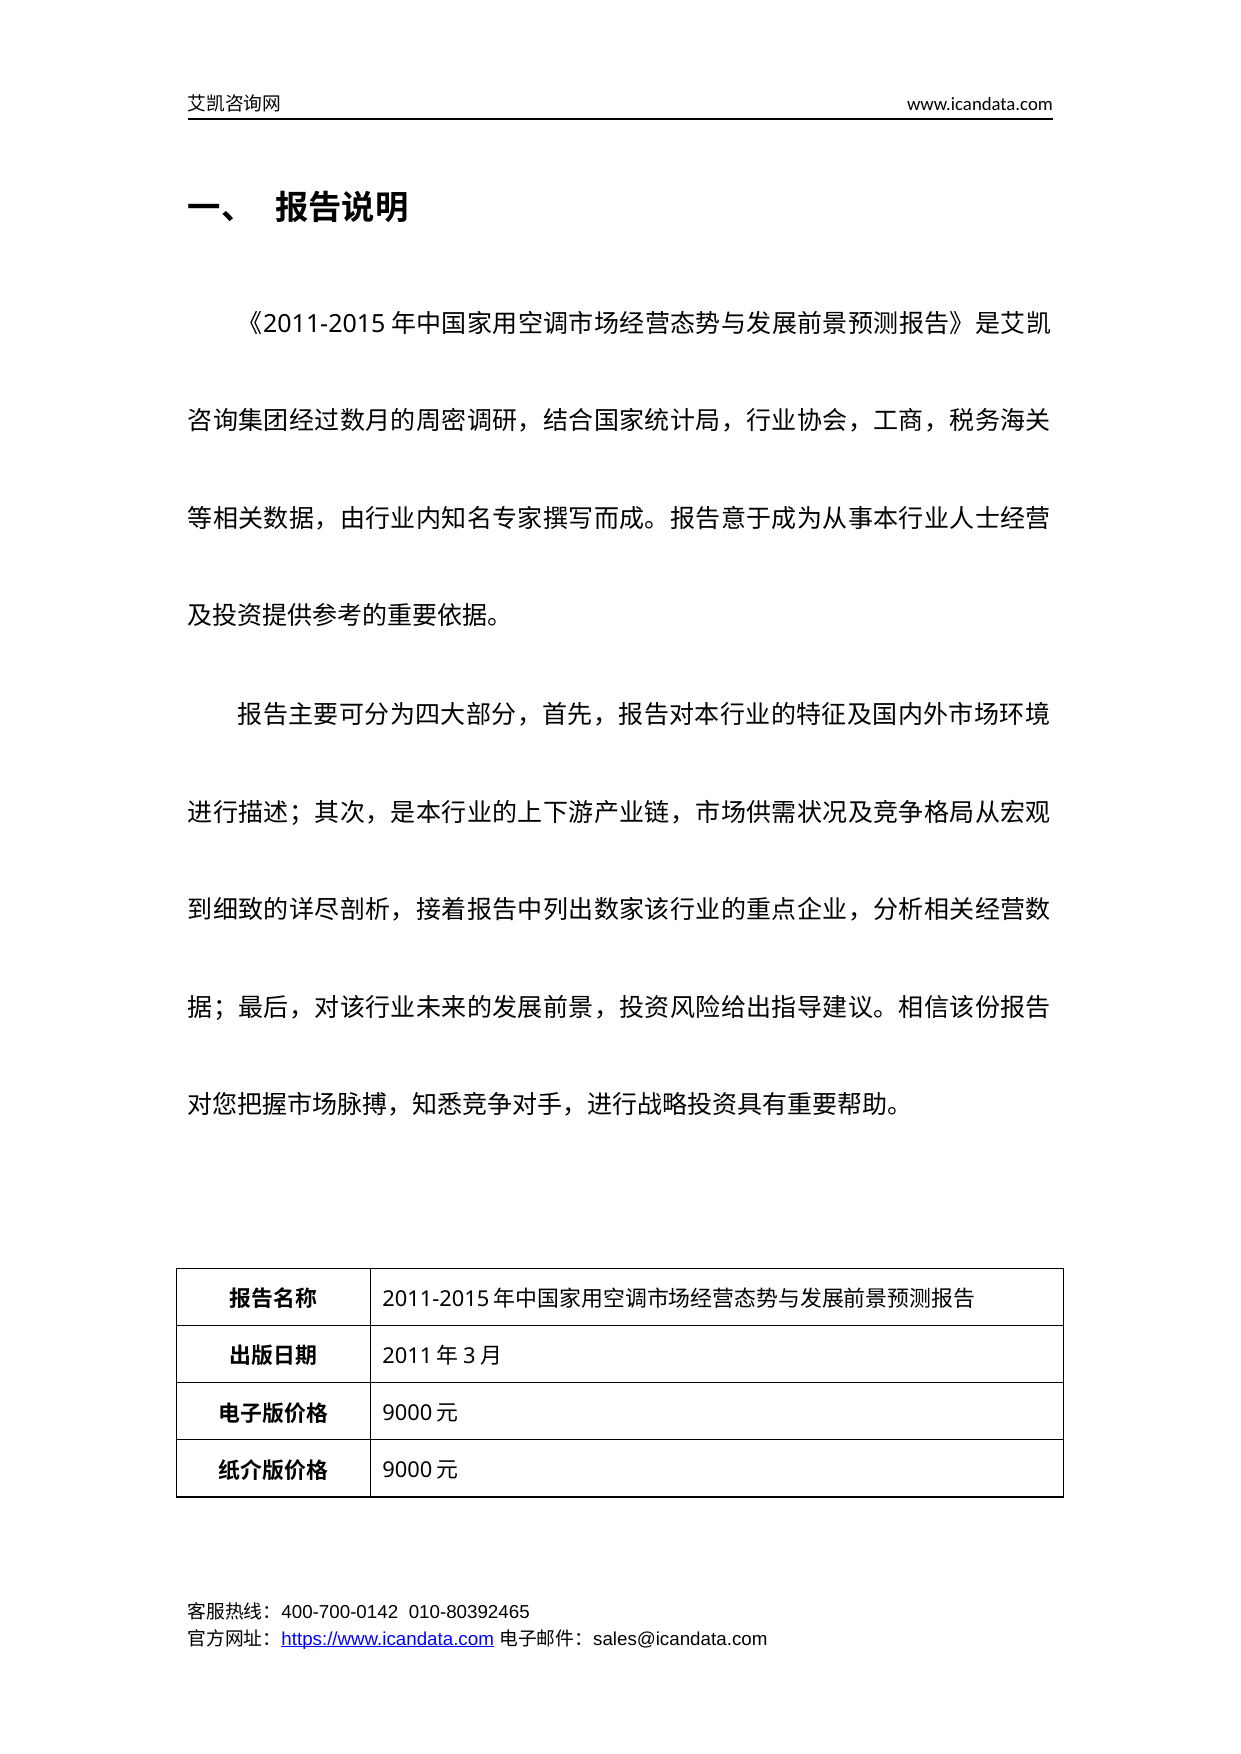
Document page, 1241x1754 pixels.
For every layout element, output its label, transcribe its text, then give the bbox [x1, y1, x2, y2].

table_header 报告名称 [177, 1269, 370, 1325]
table_cell 9000元 [371, 1440, 1063, 1496]
text 报告主要可分为四大部分，首先，报告对本行业的特征及国内外市场环境进行描述；其次，是本行业的上下游产业链，市场供需状况及竞争格局从宏观到细致的详尽剖析，接着报告中列出数家该行业的重点企业，分析相关经营数据；最后，对该行业未来的发展前景，投资风险给出指导建议。相信该份报告对您把握市场脉搏，知悉竞争对手，进行战略投资具有重要帮助。 [187, 681, 1053, 1136]
table_cell 纸介版价格 [177, 1440, 370, 1496]
subtitle 报告说明 [187, 172, 1053, 237]
table_cell 9000元 [371, 1383, 1063, 1439]
table_header 2011-2015年中国家用空调市场经营态势与发展前景预测报告 [371, 1269, 1063, 1325]
table_cell 2011年3月 [371, 1326, 1063, 1382]
table_cell 出版日期 [177, 1326, 370, 1382]
table_cell 电子版价格 [177, 1383, 370, 1439]
text 《2011-2015年中国家用空调市场经营态势与发展前景预测报告》是艾凯咨询集团经过数月的周密调研，结合国家统计局，行业协会，工商，税务海关等相关数据，由行业内知名专家撰写而成。报告意于成为从事本行业人士经营及投资提供参考的重要依据。 [187, 289, 1053, 646]
